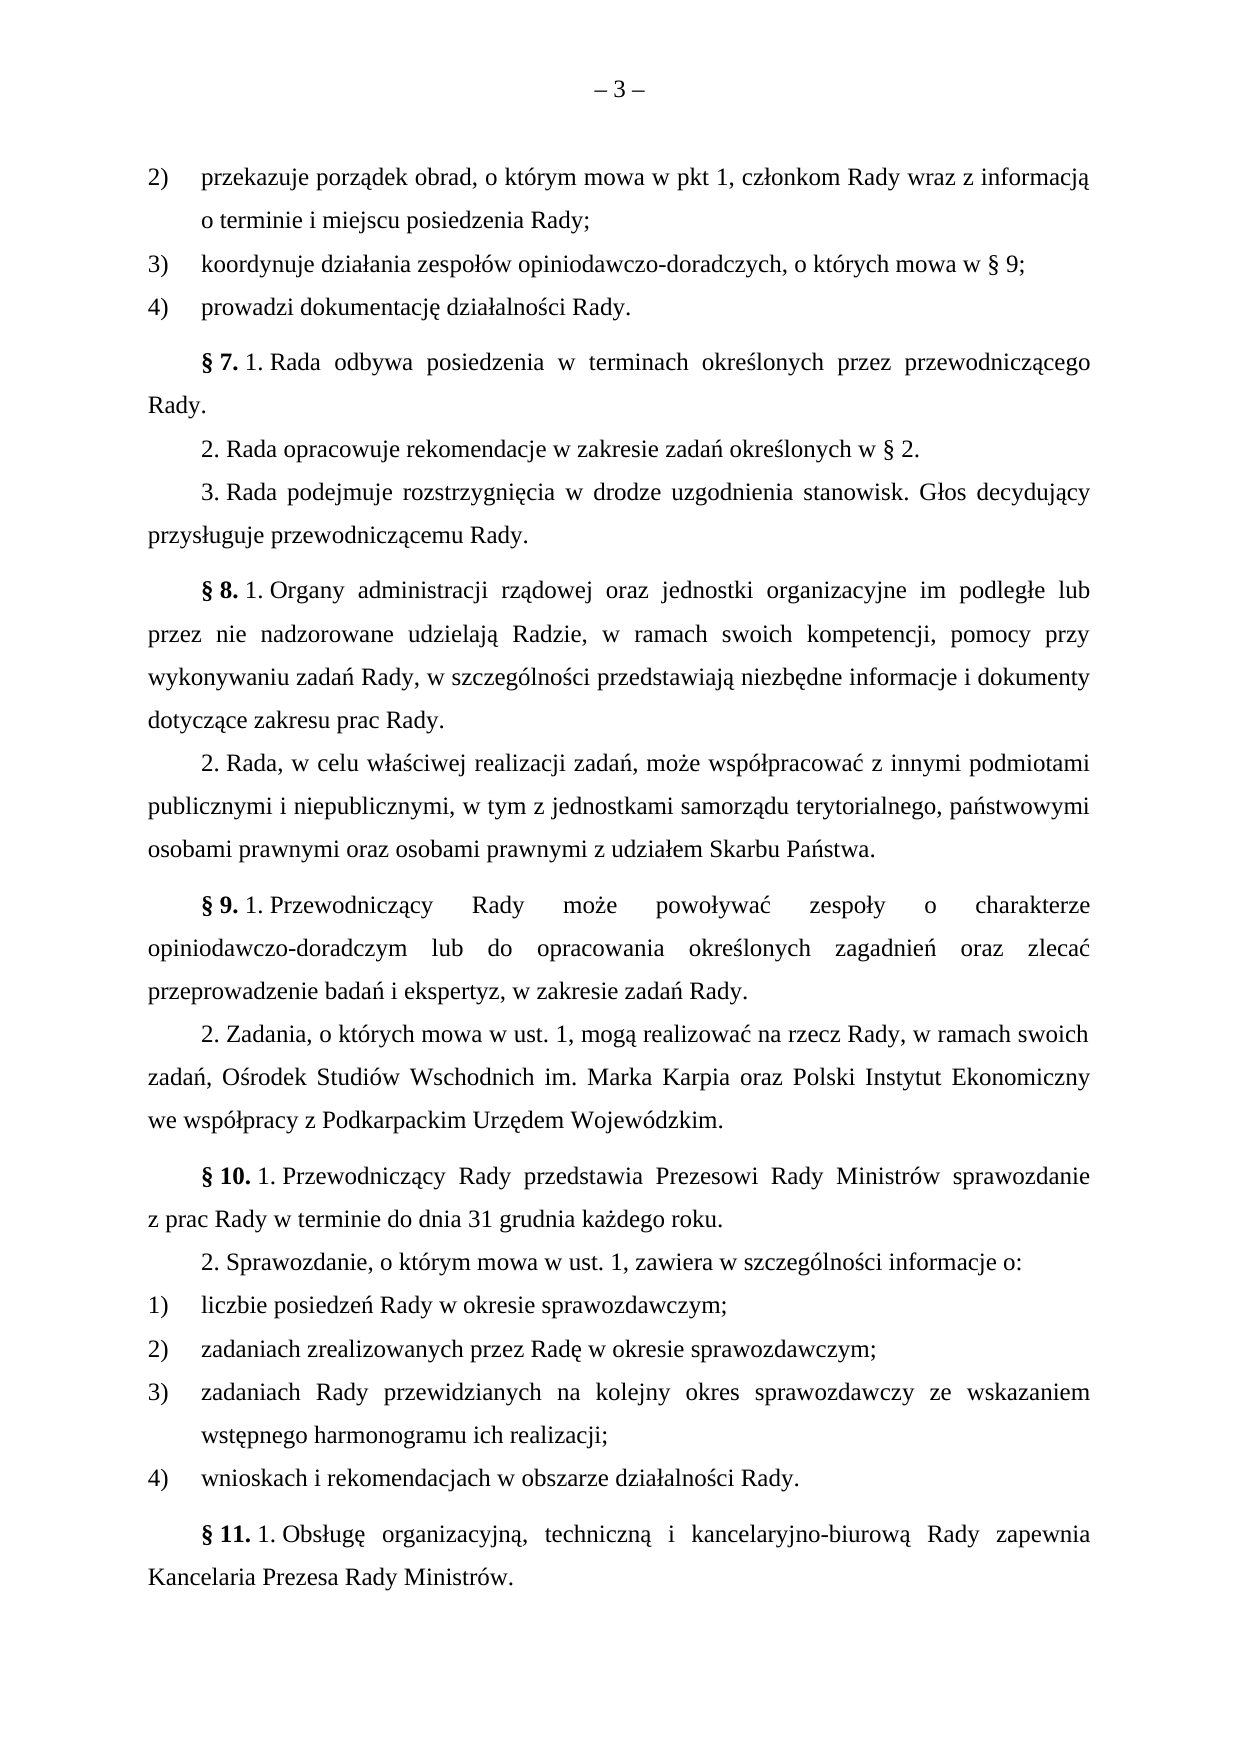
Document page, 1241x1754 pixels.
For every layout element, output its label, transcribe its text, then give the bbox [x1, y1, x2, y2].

text § 11. 1. Obsługę organizacyjną, techniczną i kancelaryjno-biurową Rady zapewnia Kancelaria Prezesa Rady Ministrów. [148, 1519, 1091, 1591]
text 2. Sprawozdanie, o którym mowa w ust. 1, zawiera w szczególności informacje o: [148, 1247, 1091, 1276]
text 2. Zadania, o których mowa w ust. 1, mogą realizować na rzecz Rady, w ramach swoich zadań, Ośrodek Studiów Wschodnich im. Marka Karpia oraz Polski Instytut Ekonomiczny we współpracy z Podkarpackim Urzędem Wojewódzkim. [148, 1019, 1091, 1134]
text § 10. 1. Przewodniczący Rady przedstawia Prezesowi Rady Ministrów sprawozdanie z prac Rady w terminie do dnia 31 grudnia każdego roku. [148, 1161, 1091, 1233]
text 4) wnioskach i rekomendacjach w obszarze działalności Rady. [148, 1463, 1091, 1492]
text 3. Rada podejmuje rozstrzygnięcia w drodze uzgodnienia stanowisk. Głos decydujący przysługuje przewodniczącemu Rady. [148, 477, 1091, 549]
text 3) koordynuje działania zespołów opiniodawczo-doradczych, o których mowa w § 9; [148, 249, 1091, 277]
text § 7. 1. Rada odbywa posiedzenia w terminach określonych przez przewodniczącego Rady. [148, 347, 1091, 419]
text 4) prowadzi dokumentację działalności Rady. [148, 292, 1091, 321]
text 2. Rada, w celu właściwej realizacji zadań, może współpracować z innymi podmiotami publicznymi i niepublicznymi, w tym z jednostkami samorządu terytorialnego, państwowymi osobami prawnymi oraz osobami prawnymi z udziałem Skarbu Państwa. [148, 748, 1091, 863]
text 2) zadaniach zrealizowanych przez Radę w okresie sprawozdawczym; [148, 1334, 1091, 1362]
text 2. Rada opracowuje rekomendacje w zakresie zadań określonych w § 2. [148, 434, 1091, 462]
text 3) zadaniach Rady przewidzianych na kolejny okres sprawozdawczy ze wskazaniem wstępnego harmonogramu ich realizacji; [148, 1377, 1091, 1449]
text 2) przekazuje porządek obrad, o którym mowa w pkt 1, członkom Rady wraz z informacją o terminie i miejscu posiedzenia Rady; [148, 162, 1091, 234]
text 1) liczbie posiedzeń Rady w okresie sprawozdawczym; [148, 1291, 1091, 1319]
text § 8. 1. Organy administracji rządowej oraz jednostki organizacyjne im podległe lub przez nie nadzorowane udzielają Radzie, w ramach swoich kompetencji, pomocy przy wykonywaniu zadań Rady, w szczególności przedstawiają niezbędne informacje i dokumenty dotyczące zakresu prac Rady. [148, 576, 1091, 734]
text § 9. 1. Przewodniczący Rady może powoływać zespoły o charakterze opiniodawczo-doradczym lub do opracowania określonych zagadnień oraz zlecać przeprowadzenie badań i ekspertyz, w zakresie zadań Rady. [148, 890, 1091, 1005]
